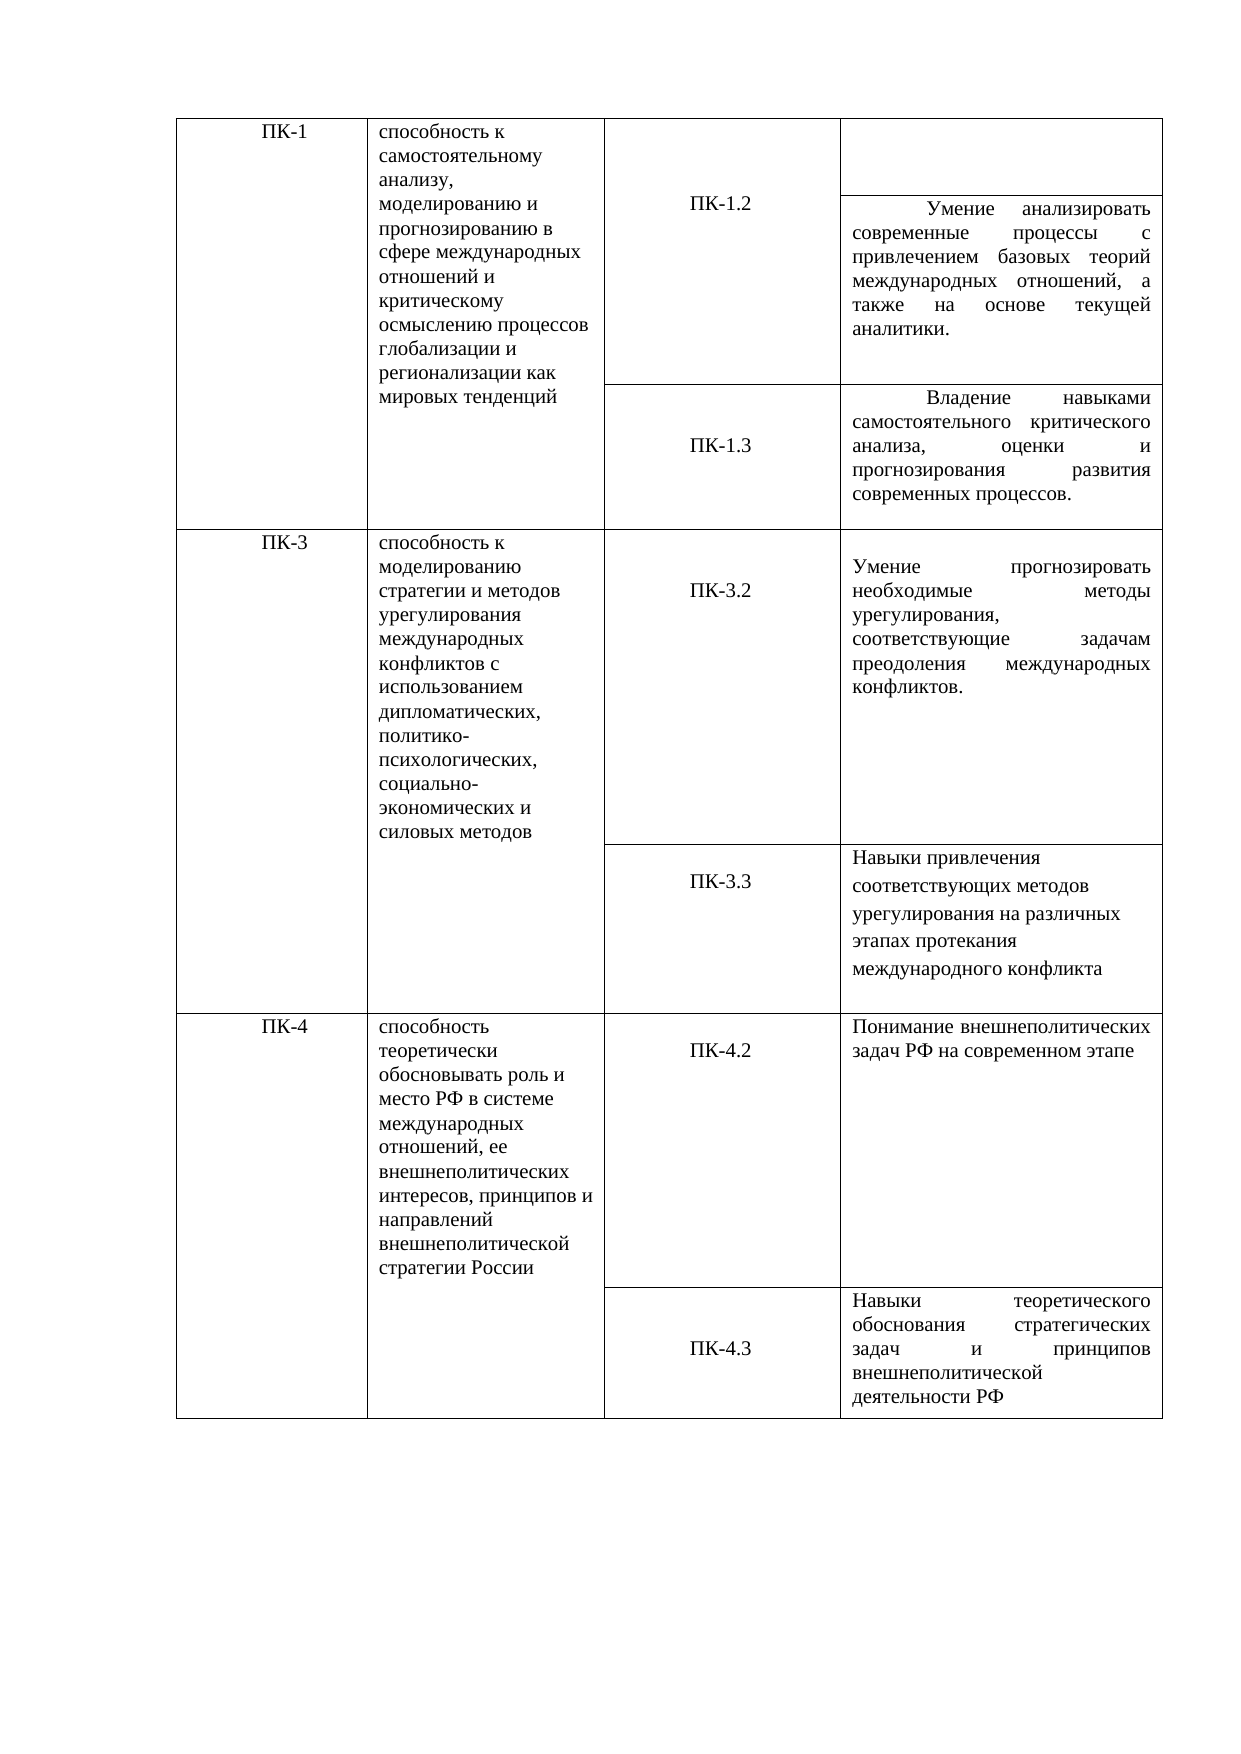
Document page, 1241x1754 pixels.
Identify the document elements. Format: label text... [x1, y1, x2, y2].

table_cell Умение прогнозировать необходимые методы урегулирования, соответствующие задачам преодоления международных конфликтов. [841, 530, 1162, 844]
table_cell ПК-3 [177, 530, 367, 1013]
table_cell ПК-4 [177, 1014, 367, 1418]
table_cell Понимание внешнеполитических задач РФ на современном этапе [841, 1014, 1162, 1287]
table_cell [841, 119, 1162, 195]
table_cell способность к моделированию стратегии и методов урегулирования международных конфликтов с использованием дипломатических, политико-психологических, социально-экономических и силовых методов [368, 530, 604, 1013]
table_cell ПК-4.3 [605, 1288, 840, 1418]
table_cell ПК-1.3 [605, 385, 840, 529]
table_cell ПК-1 [177, 119, 367, 529]
table_cell ПК-1.2 [605, 119, 840, 384]
table_cell Умение анализировать современные процессы с привлечением базовых теорий международных отношений, а также на основе текущей аналитики. [841, 196, 1162, 384]
table_cell Навыки привлечения соответствующих методов урегулирования на различных этапах протекания международного конфликта [841, 845, 1162, 1013]
table_cell способность к самостоятельному анализу, моделированию и прогнозированию в сфере международных отношений и критическому осмыслению процессов глобализации и регионализации как мировых тенденций [368, 119, 604, 529]
table_cell Навыки теоретического обоснования стратегических задач и принципов внешнеполитической деятельности РФ [841, 1288, 1162, 1418]
table_cell ПК-3.2 [605, 530, 840, 844]
table_cell ПК-4.2 [605, 1014, 840, 1287]
table_cell Владение навыками самостоятельного критического анализа, оценки и прогнозирования развития современных процессов. [841, 385, 1162, 529]
table_cell способность теоретически обосновывать роль и место РФ в системе международных отношений, ее внешнеполитических интересов, принципов и направлений внешнеполитической стратегии России [368, 1014, 604, 1418]
table_cell ПК-3.3 [605, 845, 840, 1013]
